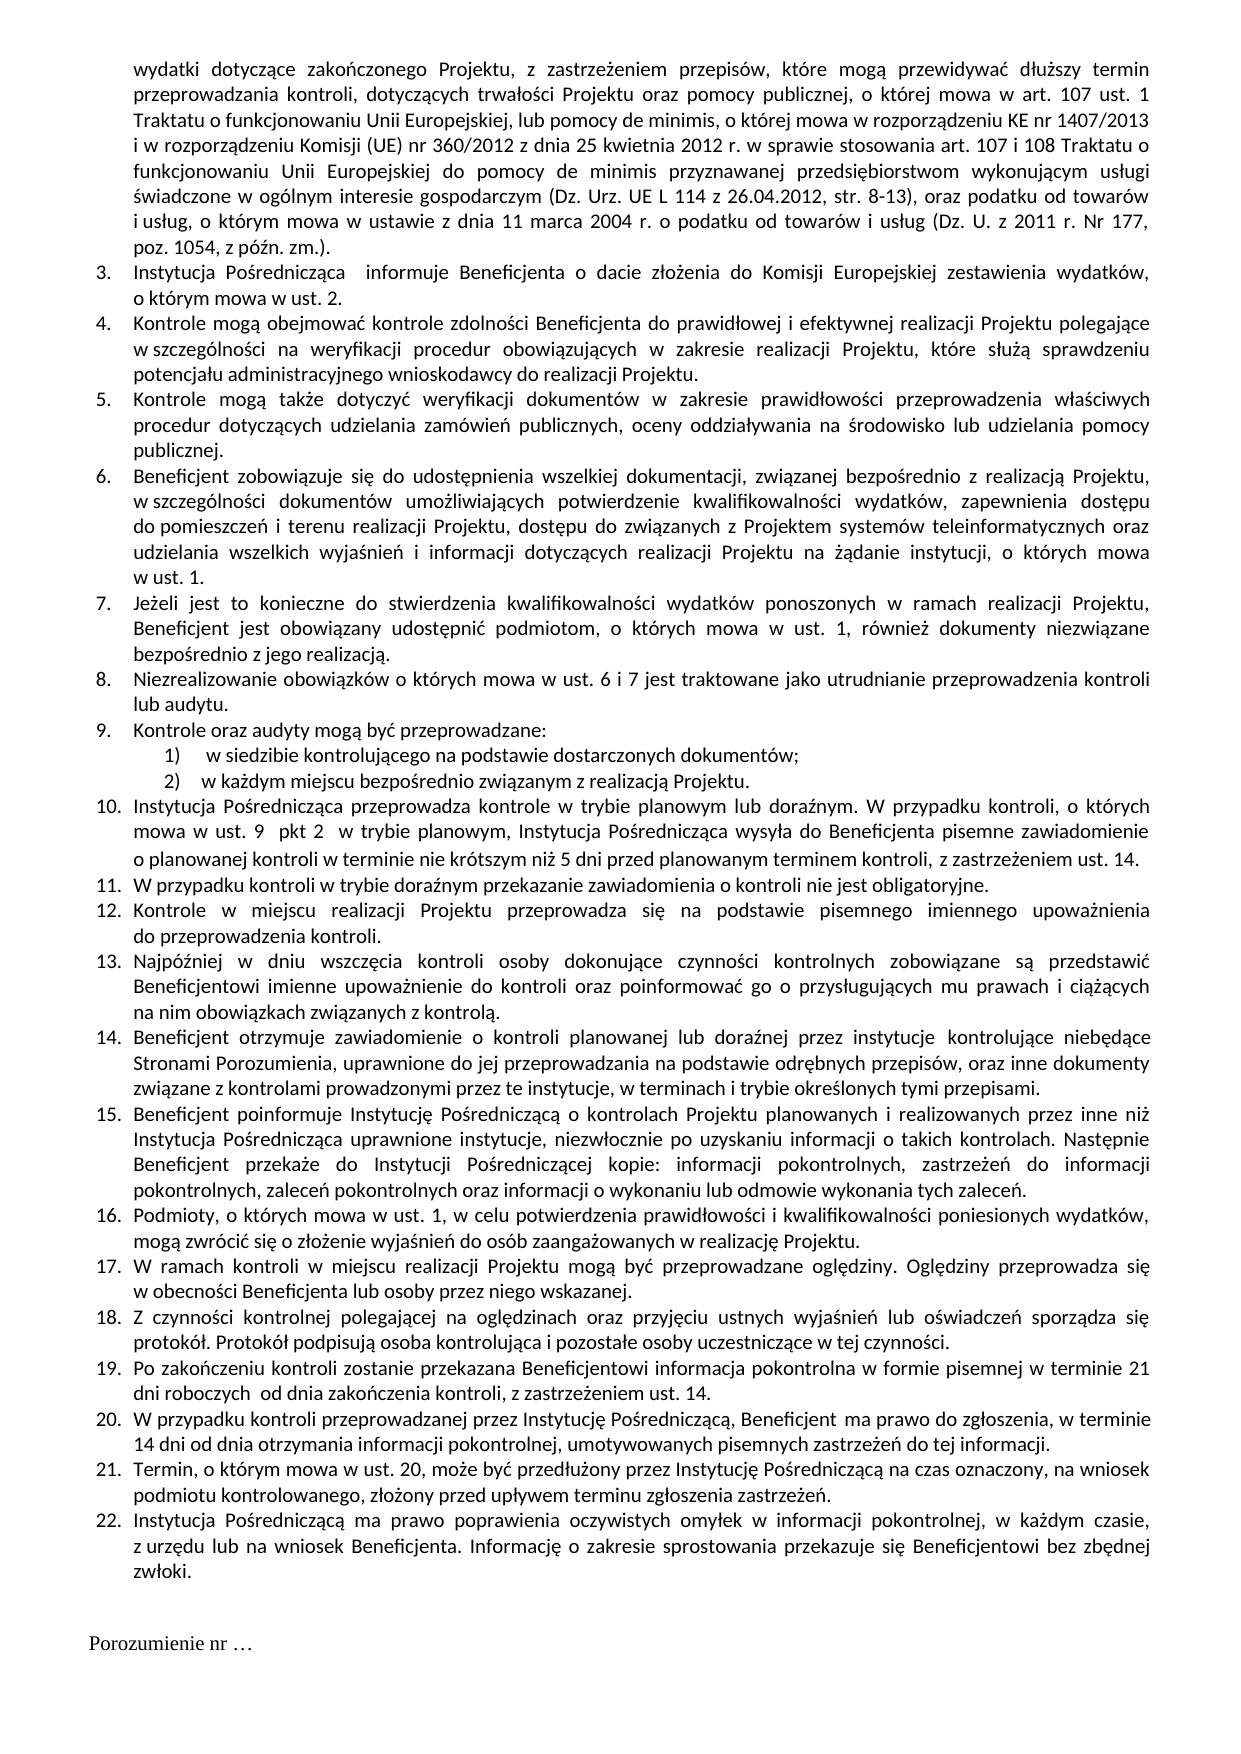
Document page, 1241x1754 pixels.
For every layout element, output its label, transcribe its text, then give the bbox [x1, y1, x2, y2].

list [96, 56, 1152, 259]
list Kontrole w miejscu realizacji Projektu przeprowadza się na podstawie pisemnego imiennego upoważnienia do przeprowadzenia kontroli. [96, 897, 1152, 948]
list Kontrole mogą obejmować kontrole zdolności Beneficjenta do prawidłowej i efektywnej realizacji Projektu polegające w szczególności na weryfikacji procedur obowiązujących w zakresie realizacji Projektu, które służą sprawdzeniu potencjału administracyjnego wnioskodawcy do realizacji Projektu. [96, 310, 1152, 387]
list Kontrole mogą także dotyczyć weryfikacji dokumentów w zakresie prawidłowości przeprowadzenia właściwych procedur dotyczących udzielania zamówień publicznych, oceny oddziaływania na środowisko lub udzielania pomocy publicznej. [96, 387, 1152, 463]
list Termin, o którym mowa w ust. 20, może być przedłużony przez Instytucję Pośredniczącą na czas oznaczony, na wniosek podmiotu kontrolowanego, złożony przed upływem terminu zgłoszenia zastrzeżeń. [96, 1457, 1152, 1507]
list Beneficjent zobowiązuje się do udostępnienia wszelkiej dokumentacji, związanej bezpośrednio z realizacją Projektu, w szczególności dokumentów umożliwiających potwierdzenie kwalifikowalności wydatków, zapewnienia dostępu do pomieszczeń i terenu realizacji Projektu, dostępu do związanych z Projektem systemów teleinformatycznych oraz udzielania wszelkich wyjaśnień i informacji dotyczących realizacji Projektu na żądanie instytucji, o których mowa w ust. 1. [96, 463, 1152, 590]
list Instytucja Pośrednicząca informuje Beneficjenta o dacie złożenia do Komisji Europejskiej zestawienia wydatków, o którym mowa w ust. 2. [96, 259, 1152, 310]
list W ramach kontroli w miejscu realizacji Projektu mogą być przeprowadzane oględziny. Oględziny przeprowadza się w obecności Beneficjenta lub osoby przez niego wskazanej. [96, 1253, 1152, 1304]
list Instytucja Pośrednicząca przeprowadza kontrole w trybie planowym lub doraźnym. W przypadku kontroli, o których mowa w ust. 9 pkt 2 w trybie planowym, Instytucja Pośrednicząca wysyła do Beneficjenta pisemne zawiadomienie o planowanej kontroli w terminie nie krótszym niż 5 dni przed planowanym terminem kontroli, z zastrzeżeniem ust. 14. [96, 793, 1152, 872]
list w siedzibie kontrolującego na podstawie dostarczonych dokumentów; [164, 742, 1152, 768]
list Niezrealizowanie obowiązków o których mowa w ust. 6 i 7 jest traktowane jako utrudnianie przeprowadzenia kontroli lub audytu. [96, 666, 1152, 717]
list W przypadku kontroli przeprowadzanej przez Instytucję Pośredniczącą, Beneficjent ma prawo do zgłoszenia, w terminie 14 dni od dnia otrzymania informacji pokontrolnej, umotywowanych pisemnych zastrzeżeń do tej informacji. [96, 1406, 1152, 1457]
list Kontrole oraz audyty mogą być przeprowadzane: [96, 717, 1152, 742]
list Po zakończeniu kontroli zostanie przekazana Beneficjentowi informacja pokontrolna w formie pisemnej w terminie 21 dni roboczych od dnia zakończenia kontroli, z zastrzeżeniem ust. 14. [96, 1355, 1152, 1406]
list Najpóźniej w dniu wszczęcia kontroli osoby dokonujące czynności kontrolnych zobowiązane są przedstawić Beneficjentowi imienne upoważnienie do kontroli oraz poinformować go o przysługujących mu prawach i ciążących na nim obowiązkach związanych z kontrolą. [96, 948, 1152, 1024]
list Instytucja Pośredniczącą ma prawo poprawienia oczywistych omyłek w informacji pokontrolnej, w każdym czasie, z urzędu lub na wniosek Beneficjenta. Informację o zakresie sprostowania przekazuje się Beneficjentowi bez zbędnej zwłoki. [96, 1507, 1152, 1584]
list Jeżeli jest to konieczne do stwierdzenia kwalifikowalności wydatków ponoszonych w ramach realizacji Projektu, Beneficjent jest obowiązany udostępnić podmiotom, o których mowa w ust. 1, również dokumenty niezwiązane bezpośrednio z jego realizacją. [96, 590, 1152, 666]
list Z czynności kontrolnej polegającej na oględzinach oraz przyjęciu ustnych wyjaśnień lub oświadczeń sporządza się protokół. Protokół podpisują osoba kontrolująca i pozostałe osoby uczestniczące w tej czynności. [96, 1304, 1152, 1355]
list Beneficjent poinformuje Instytucję Pośredniczącą o kontrolach Projektu planowanych i realizowanych przez inne niż Instytucja Pośrednicząca uprawnione instytucje, niezwłocznie po uzyskaniu informacji o takich kontrolach. Następnie Beneficjent przekaże do Instytucji Pośredniczącej kopie: informacji pokontrolnych, zastrzeżeń do informacji pokontrolnych, zaleceń pokontrolnych oraz informacji o wykonaniu lub odmowie wykonania tych zaleceń. [96, 1101, 1152, 1202]
list W przypadku kontroli w trybie doraźnym przekazanie zawiadomienia o kontroli nie jest obligatoryjne. [96, 872, 1152, 897]
list Podmioty, o których mowa w ust. 1, w celu potwierdzenia prawidłowości i kwalifikowalności poniesionych wydatków, mogą zwrócić się o złożenie wyjaśnień do osób zaangażowanych w realizację Projektu. [96, 1202, 1152, 1253]
list w każdym miejscu bezpośrednio związanym z realizacją Projektu. [164, 768, 1152, 793]
list Beneficjent otrzymuje zawiadomienie o kontroli planowanej lub doraźnej przez instytucje kontrolujące niebędące Stronami Porozumienia, uprawnione do jej przeprowadzania na podstawie odrębnych przepisów, oraz inne dokumenty związane z kontrolami prowadzonymi przez te instytucje, w terminach i trybie określonych tymi przepisami. [96, 1024, 1152, 1101]
